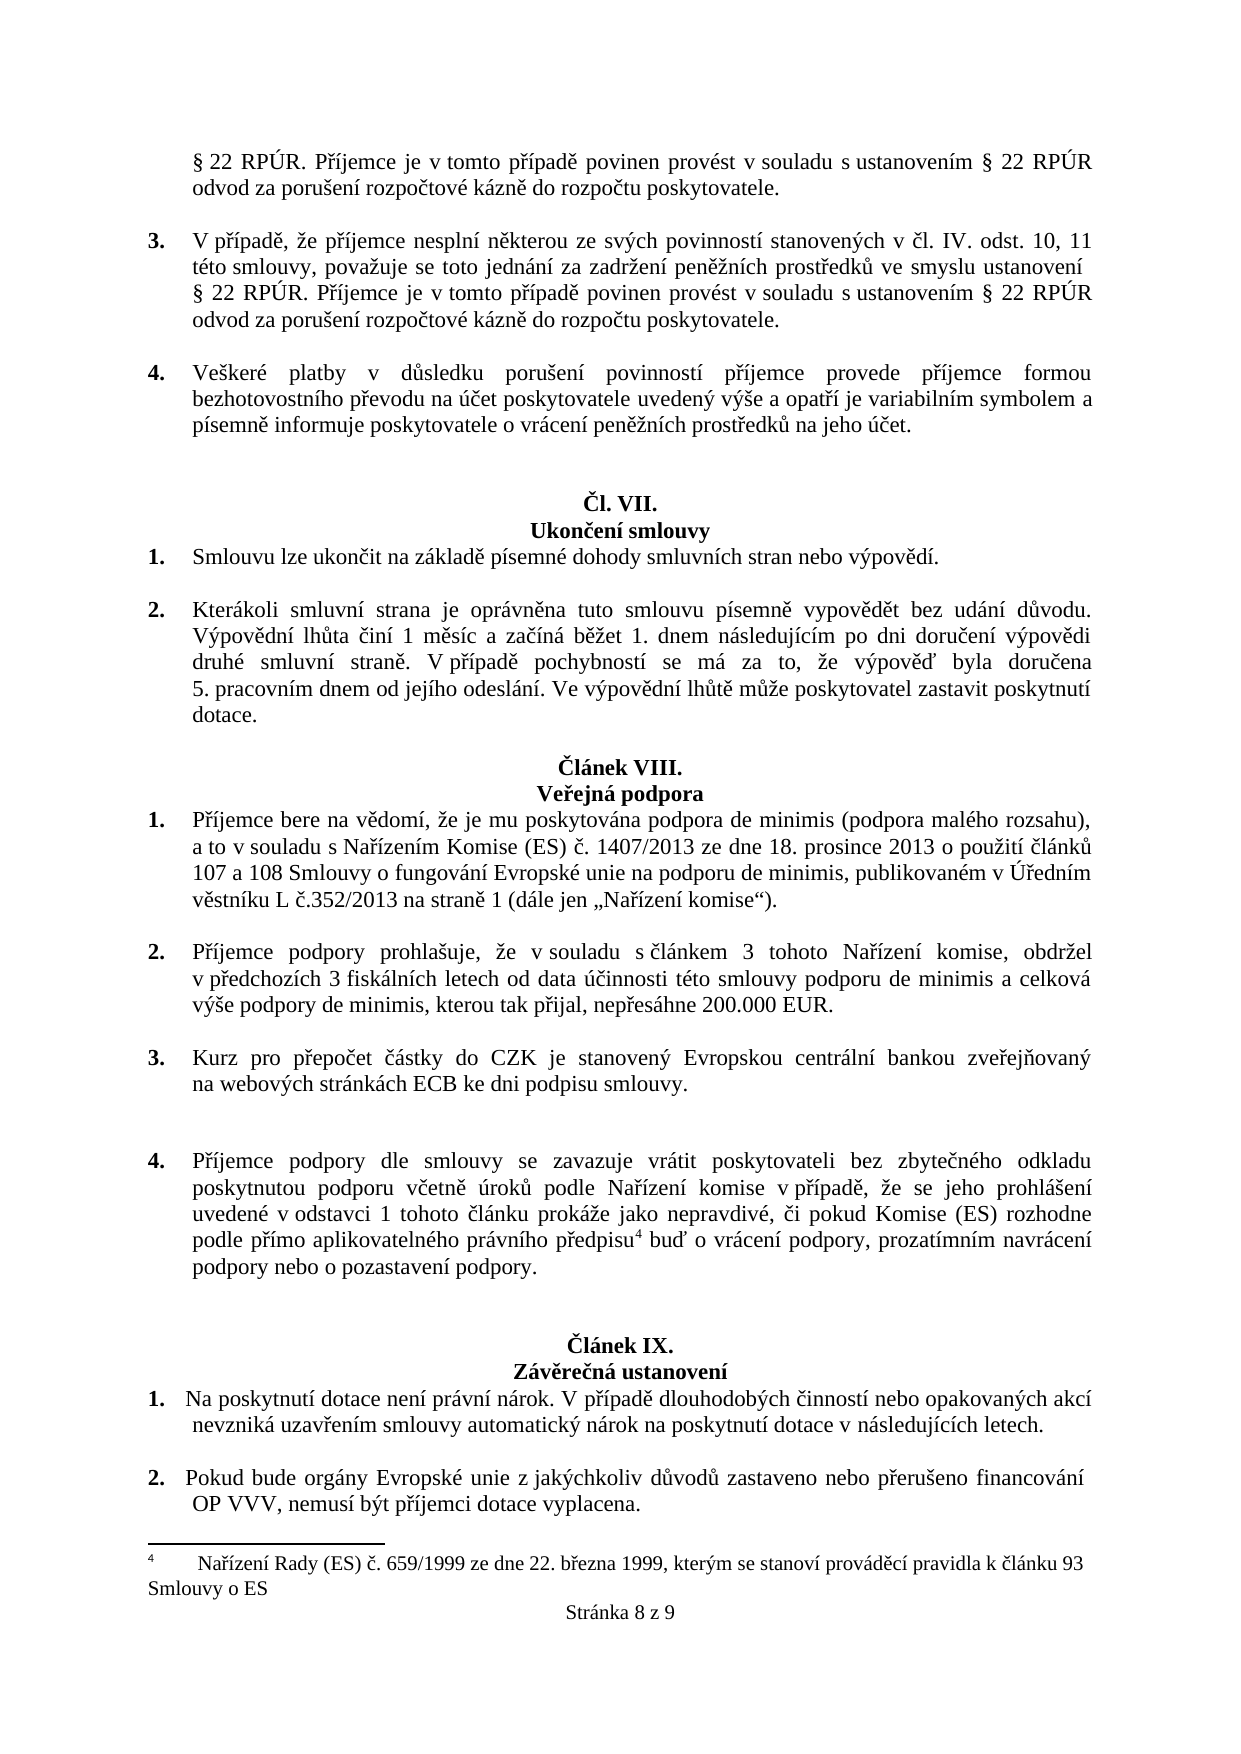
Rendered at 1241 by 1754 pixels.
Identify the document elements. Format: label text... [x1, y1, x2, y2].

text Článek IX. [148, 1332, 1092, 1358]
list Kterákoli smluvní strana je oprávněna tuto smlouvu písemně vypovědět bez udání důvodu. Výpovědní lhůta činí 1 měsíc a začíná běžet 1. dnem následujícím po dni doručení výpovědi druhé smluvní straně. V případě pochybností se má za to, že výpověď byla doručena 5. pracovním dnem od jejího odeslání. Ve výpovědní lhůtě může poskytovatel zastavit poskytnutí dotace. [148, 596, 1092, 727]
list Příjemce podpory dle smlouvy se zavazuje vrátit poskytovateli bez zbytečného odkladu poskytnutou podporu včetně úroků podle Nařízení komise v případě, že se jeho prohlášení uvedené v odstavci 1 tohoto článku prokáže jako nepravdivé, či pokud Komise (ES) rozhodne podle přímo aplikovatelného právního předpisu buď o vrácení podpory, prozatímním navrácení podpory nebo o pozastavení podpory. [148, 1147, 1092, 1279]
list Pokud bude orgány Evropské unie z jakýchkoliv důvodů zastaveno nebo přerušeno financování OP VVV, nemusí být příjemci dotace vyplacena. [148, 1464, 1092, 1516]
list Smlouvu lze ukončit na základě písemné dohody smluvních stran nebo výpovědí. [148, 543, 1092, 569]
list V případě, že příjemce nesplní některou ze svých povinností stanovených v čl. IV. odst. 10, 11 této smlouvy, považuje se toto jednání za zadržení peněžních prostředků ve smyslu ustanovení § 22 RPÚR. Příjemce je v tomto případě povinen provést v souladu s ustanovením § 22 RPÚR odvod za porušení rozpočtové kázně do rozpočtu poskytovatele. [148, 227, 1092, 332]
list Veškeré platby v důsledku porušení povinností příjemce provede příjemce formou bezhotovostního převodu na účet poskytovatele uvedený výše a opatří je variabilním symbolem a písemně informuje poskytovatele o vrácení peněžních prostředků na jeho účet. [148, 358, 1092, 438]
list Kurz pro přepočet částky do CZK je stanovený Evropskou centrální bankou zveřejňovaný na webových stránkách ECB ke dni podpisu smlouvy. [148, 1044, 1092, 1096]
text Článek VIII. [148, 754, 1092, 780]
list Příjemce podpory prohlašuje, že v souladu s článkem 3 tohoto Nařízení komise, obdržel v předchozích 3 fiskálních letech od data účinnosti této smlouvy podporu de minimis a celková výše podpory de minimis, kterou tak přijal, nepřesáhne 200.000 EUR. [148, 938, 1092, 1017]
text Závěrečná ustanovení [148, 1358, 1092, 1385]
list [148, 148, 1092, 200]
text Veřejná podpora [148, 780, 1092, 807]
list Příjemce bere na vědomí, že je mu poskytována podpora de minimis (podpora malého rozsahu), a to v souladu s Nařízením Komise (ES) č. 1407/2013 ze dne 18. prosince 2013 o použití článků 107 a 108 Smlouvy o fungování Evropské unie na podporu de minimis, publikovaném v Úředním věstníku L č.352/2013 na straně 1 (dále jen „Nařízení komise“). [148, 807, 1092, 912]
text Čl. VII. [148, 490, 1092, 517]
list Na poskytnutí dotace není právní nárok. V případě dlouhodobých činností nebo opakovaných akcí nevzniká uzavřením smlouvy automatický nárok na poskytnutí dotace v následujících letech. [148, 1385, 1092, 1437]
text Ukončení smlouvy [148, 517, 1092, 543]
